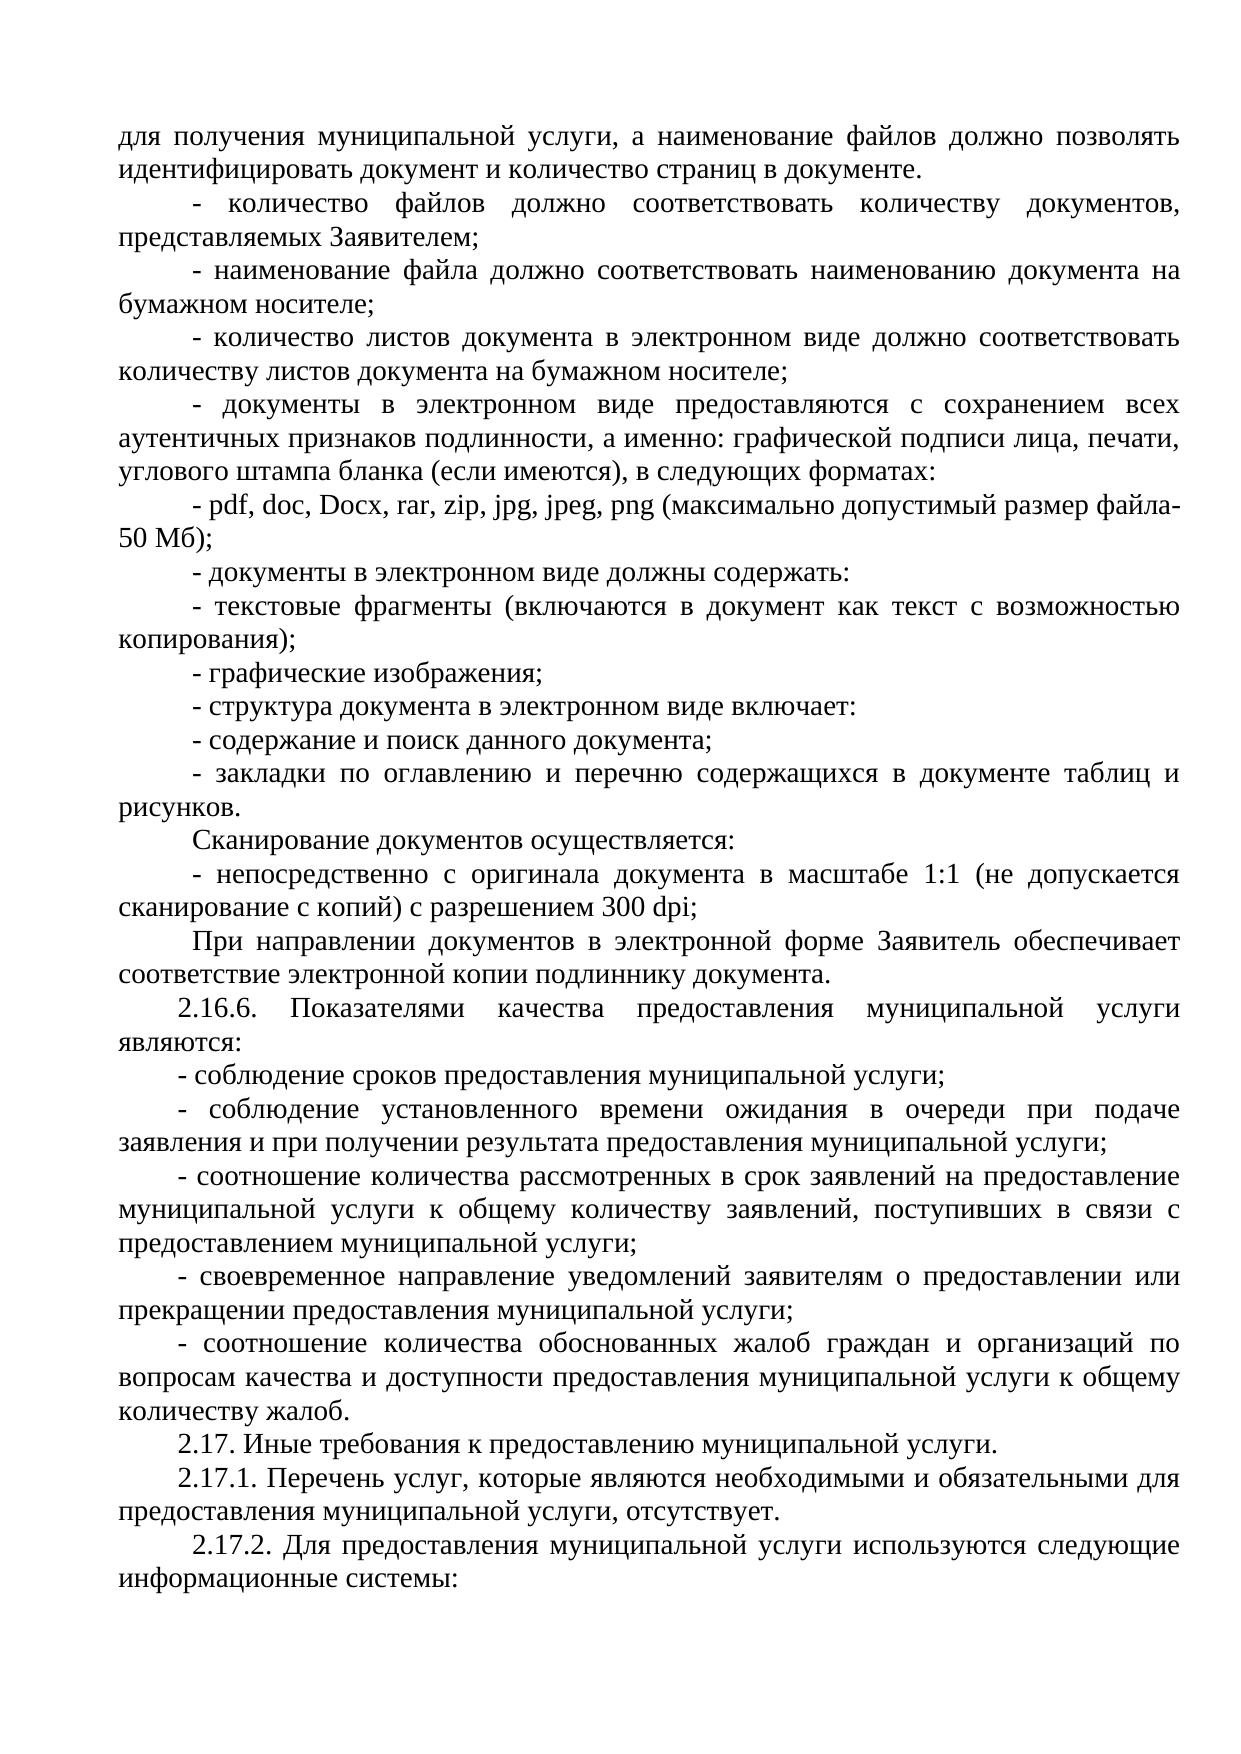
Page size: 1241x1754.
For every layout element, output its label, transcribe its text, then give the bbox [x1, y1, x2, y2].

text - закладки по оглавлению и перечню содержащихся в документе таблиц и рисунков. [118, 755, 1181, 822]
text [118, 118, 1181, 185]
text 2.17. Иные требования к предоставлению муниципальной услуги. [118, 1426, 1181, 1460]
text 2.16.6. Показателями качества предоставления муниципальной услуги являются: [118, 990, 1181, 1057]
text - соблюдение сроков предоставления муниципальной услуги; [118, 1057, 1181, 1091]
text - наименование файла должно соответствовать наименованию документа на бумажном носителе; [118, 252, 1181, 319]
text 2.17.1. Перечень услуг, которые являются необходимыми и обязательными для предоставления муниципальной услуги, отсутствует. [118, 1460, 1181, 1527]
text - количество листов документа в электронном виде должно соответствовать количеству листов документа на бумажном носителе; [118, 319, 1181, 386]
text Сканирование документов осуществляется: [118, 822, 1181, 856]
text При направлении документов в электронной форме Заявитель обеспечивает соответствие электронной копии подлиннику документа. [118, 923, 1181, 990]
text - текстовые фрагменты (включаются в документ как текст с возможностью копирования); [118, 588, 1181, 655]
text - непосредственно с оригинала документа в масштабе 1:1 (не допускается сканирование с копий) с разрешением 300 dpi; [118, 856, 1181, 923]
text - документы в электронном виде должны содержать: [118, 554, 1181, 588]
text - своевременное направление уведомлений заявителям о предоставлении или прекращении предоставления муниципальной услуги; [118, 1258, 1181, 1326]
text - соотношение количества обоснованных жалоб граждан и организаций по вопросам качества и доступности предоставления муниципальной услуги к общему количеству жалоб. [118, 1326, 1181, 1426]
text - содержание и поиск данного документа; [118, 722, 1181, 755]
text - соблюдение установленного времени ожидания в очереди при подаче заявления и при получении результата предоставления муниципальной услуги; [118, 1091, 1181, 1158]
text - документы в электронном виде предоставляются с сохранением всех аутентичных признаков подлинности, а именно: графической подписи лица, печати, углового штампа бланка (если имеются), в следующих форматах: [118, 386, 1181, 487]
text - pdf, doc, Docx, rar, zip, jpg, jpeg, png (максимально допустимый размер файла-50 Мб); [118, 487, 1181, 554]
text - соотношение количества рассмотренных в срок заявлений на предоставление муниципальной услуги к общему количеству заявлений, поступивших в связи с предоставлением муниципальной услуги; [118, 1158, 1181, 1258]
text - графические изображения; [118, 655, 1181, 688]
text 2.17.2. Для предоставления муниципальной услуги используются следующие информационные системы: [118, 1527, 1181, 1594]
text - структура документа в электронном виде включает: [118, 688, 1181, 722]
text - количество файлов должно соответствовать количеству документов, представляемых Заявителем; [118, 185, 1181, 252]
